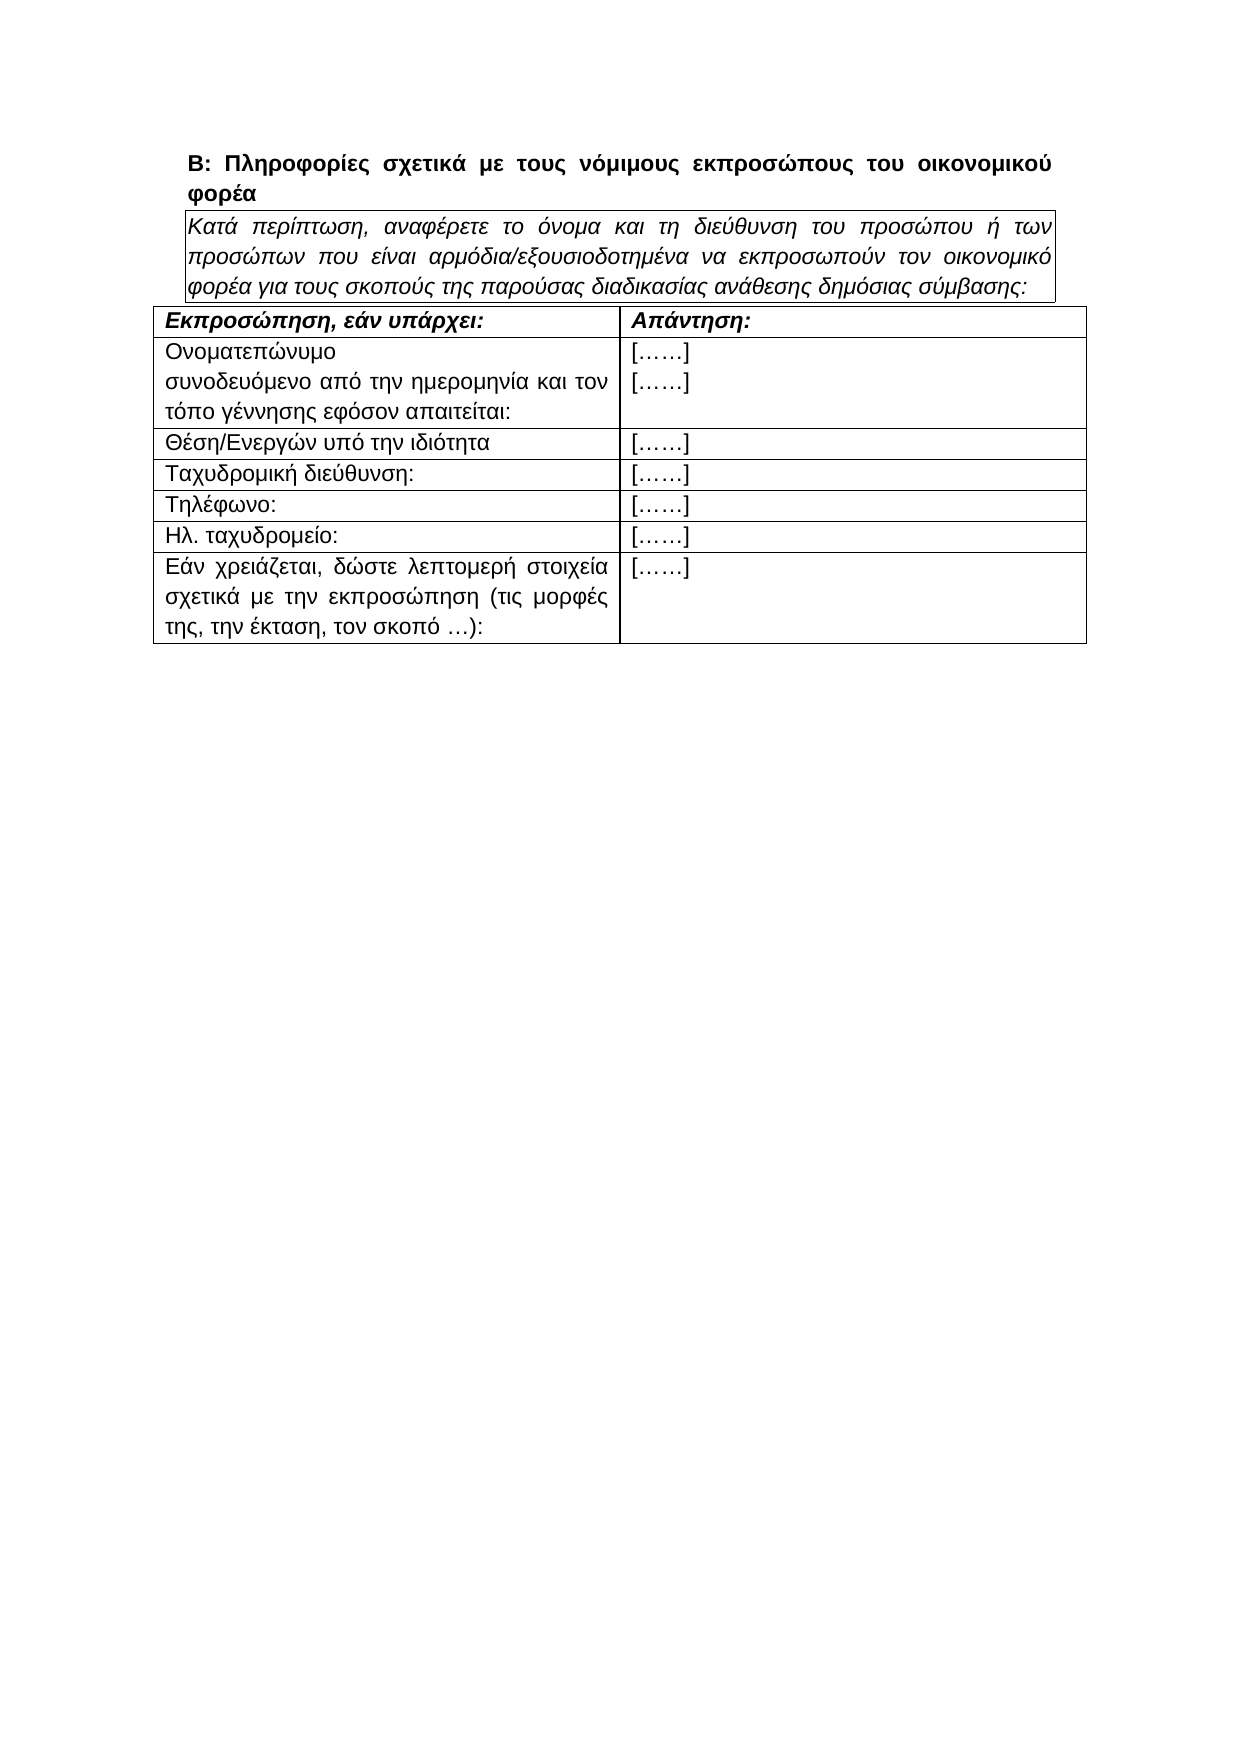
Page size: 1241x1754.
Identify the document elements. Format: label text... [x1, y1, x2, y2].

table_cell [……] [621, 491, 1086, 521]
table_cell Ταχυδρομική διεύθυνση: [154, 460, 619, 490]
table_cell [……] [621, 553, 1086, 643]
table_cell Ηλ. ταχυδρομείο: [154, 522, 619, 552]
table_cell Θέση/Ενεργών υπό την ιδιότητα [154, 429, 619, 459]
table_cell [……] [621, 522, 1086, 552]
text Β: Πληροφορίες σχετικά με τους νόμιμους εκπροσώπους του οικονομικού φορέα [187, 150, 1053, 207]
table_cell Εάν χρειάζεται, δώστε λεπτομερή στοιχεία σχετικά με την εκπροσώπηση (τις μορφές της, την έκταση, τον σκοπό …): [154, 553, 619, 643]
table_cell [……] [621, 429, 1086, 459]
table_header Απάντηση: [621, 307, 1086, 337]
table_cell [……] [……] [621, 338, 1086, 428]
table_header Εκπροσώπηση, εάν υπάρχει: [154, 307, 619, 337]
text Κατά περίπτωση, αναφέρετε το όνομα και τη διεύθυνση του προσώπου ή των προσώπων που είναι αρμόδια/εξουσιοδοτημένα να εκπροσωπούν τον οικονομικό φορέα για τους σκοπούς της παρούσας διαδικασίας ανάθεσης δημόσιας σύμβασης: [186, 211, 1055, 302]
table_cell Ονοματεπώνυμο συνοδευόμενο από την ημερομηνία και τον τόπο γέννησης εφόσον απαιτείται: [154, 338, 619, 428]
table_cell Τηλέφωνο: [154, 491, 619, 521]
table_cell [……] [621, 460, 1086, 490]
